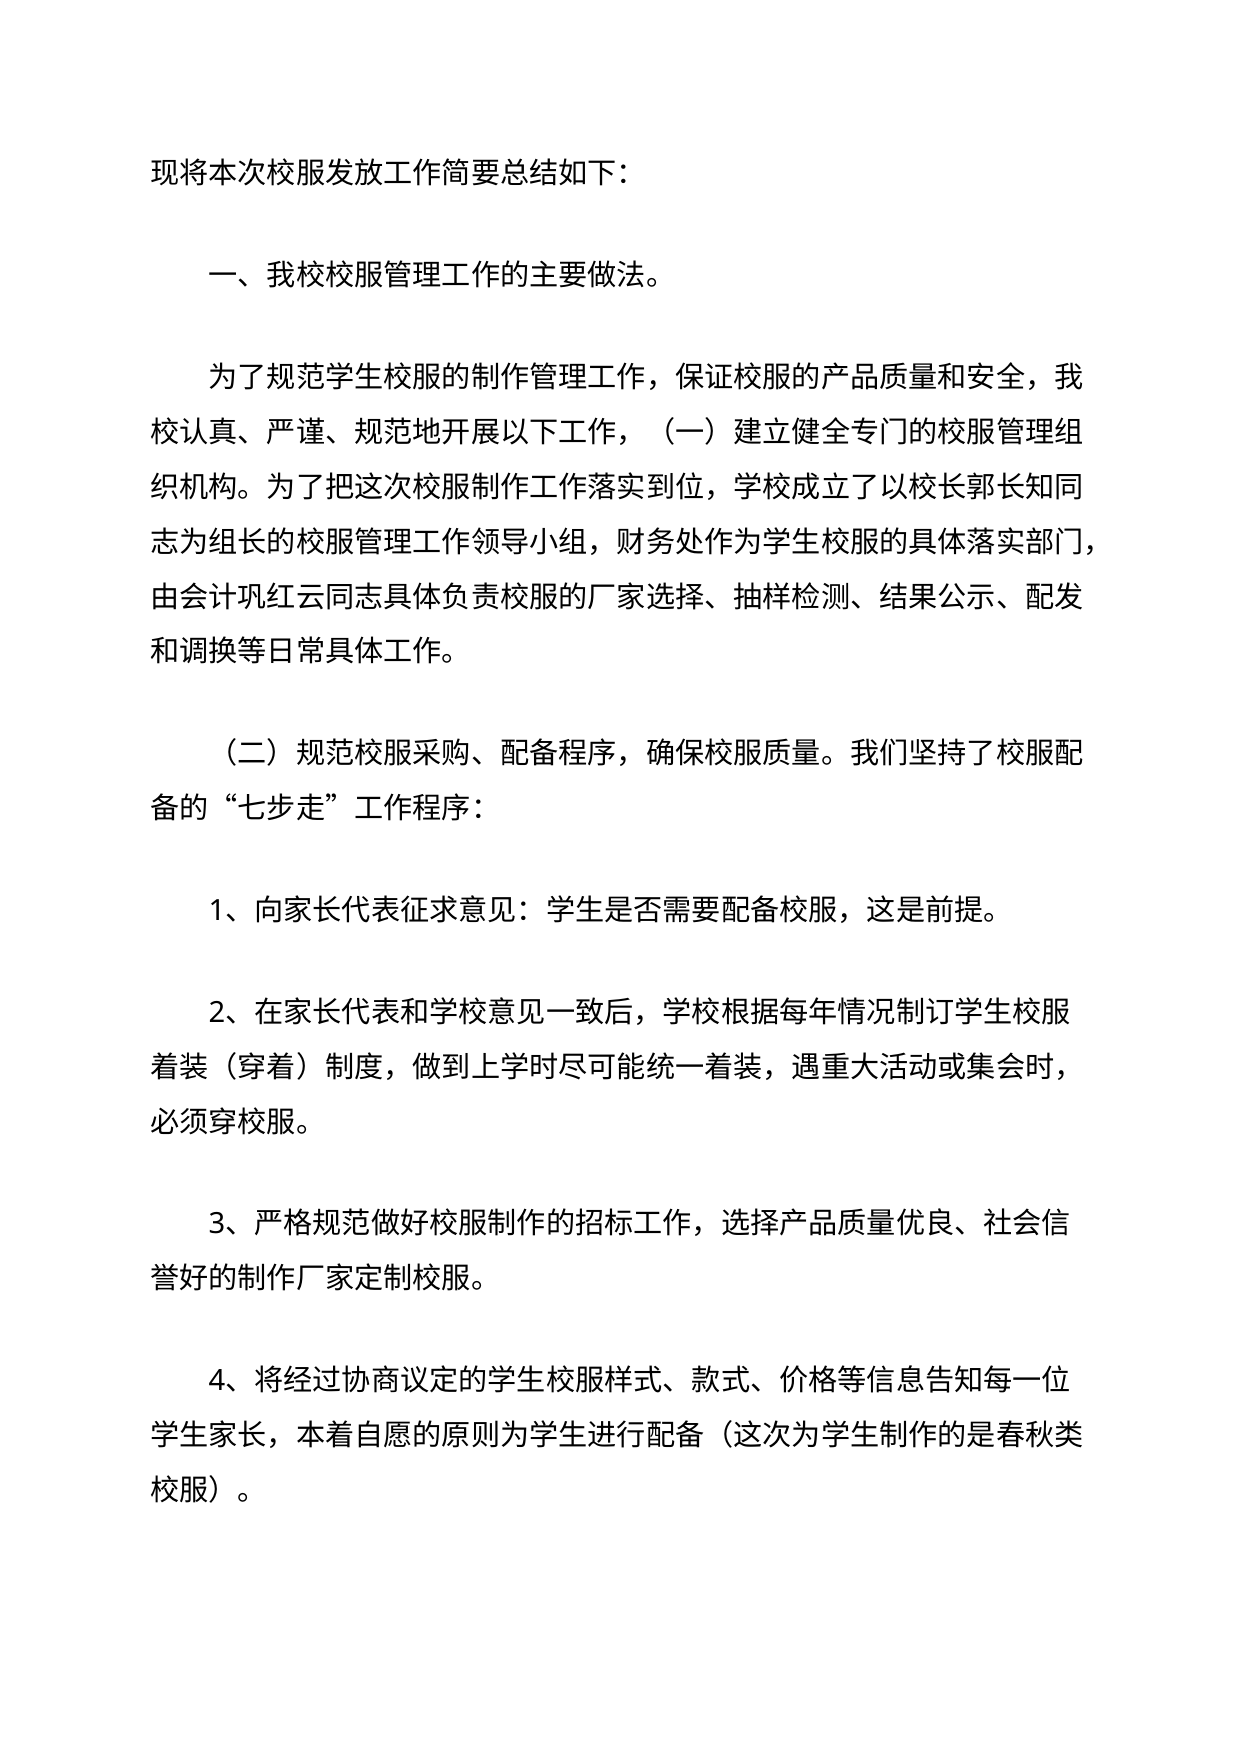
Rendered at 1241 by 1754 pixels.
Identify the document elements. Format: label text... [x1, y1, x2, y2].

text 为了规范学生校服的制作管理工作，保证校服的产品质量和安全，我校认真、严谨、规范地开展以下工作，（一）建立健全专门的校服管理组织机构。为了把这次校服制作工作落实到位，学校成立了以校长郭长知同志为组长的校服管理工作领导小组，财务处作为学生校服的具体落实部门，由会计巩红云同志具体负责校服的厂家选择、抽样检测、结果公示、配发和调换等日常具体工作。 [150, 353, 1090, 670]
text （二）规范校服采购、配备程序，确保校服质量。我们坚持了校服配备的“七步走”工作程序： [150, 730, 1090, 827]
text 1、向家长代表征求意见：学生是否需要配备校服，这是前提。 [150, 886, 1090, 929]
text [150, 150, 1090, 192]
text 3、严格规范做好校服制作的招标工作，选择产品质量优良、社会信誉好的制作厂家定制校服。 [150, 1200, 1090, 1297]
text 2、在家长代表和学校意见一致后，学校根据每年情况制订学生校服着装（穿着）制度，做到上学时尽可能统一着装，遇重大活动或集会时，必须穿校服。 [150, 988, 1090, 1141]
text 一、我校校服管理工作的主要做法。 [150, 252, 1090, 294]
text 4、将经过协商议定的学生校服样式、款式、价格等信息告知每一位学生家长，本着自愿的原则为学生进行配备（这次为学生制作的是春秋类校服）。 [150, 1357, 1090, 1509]
